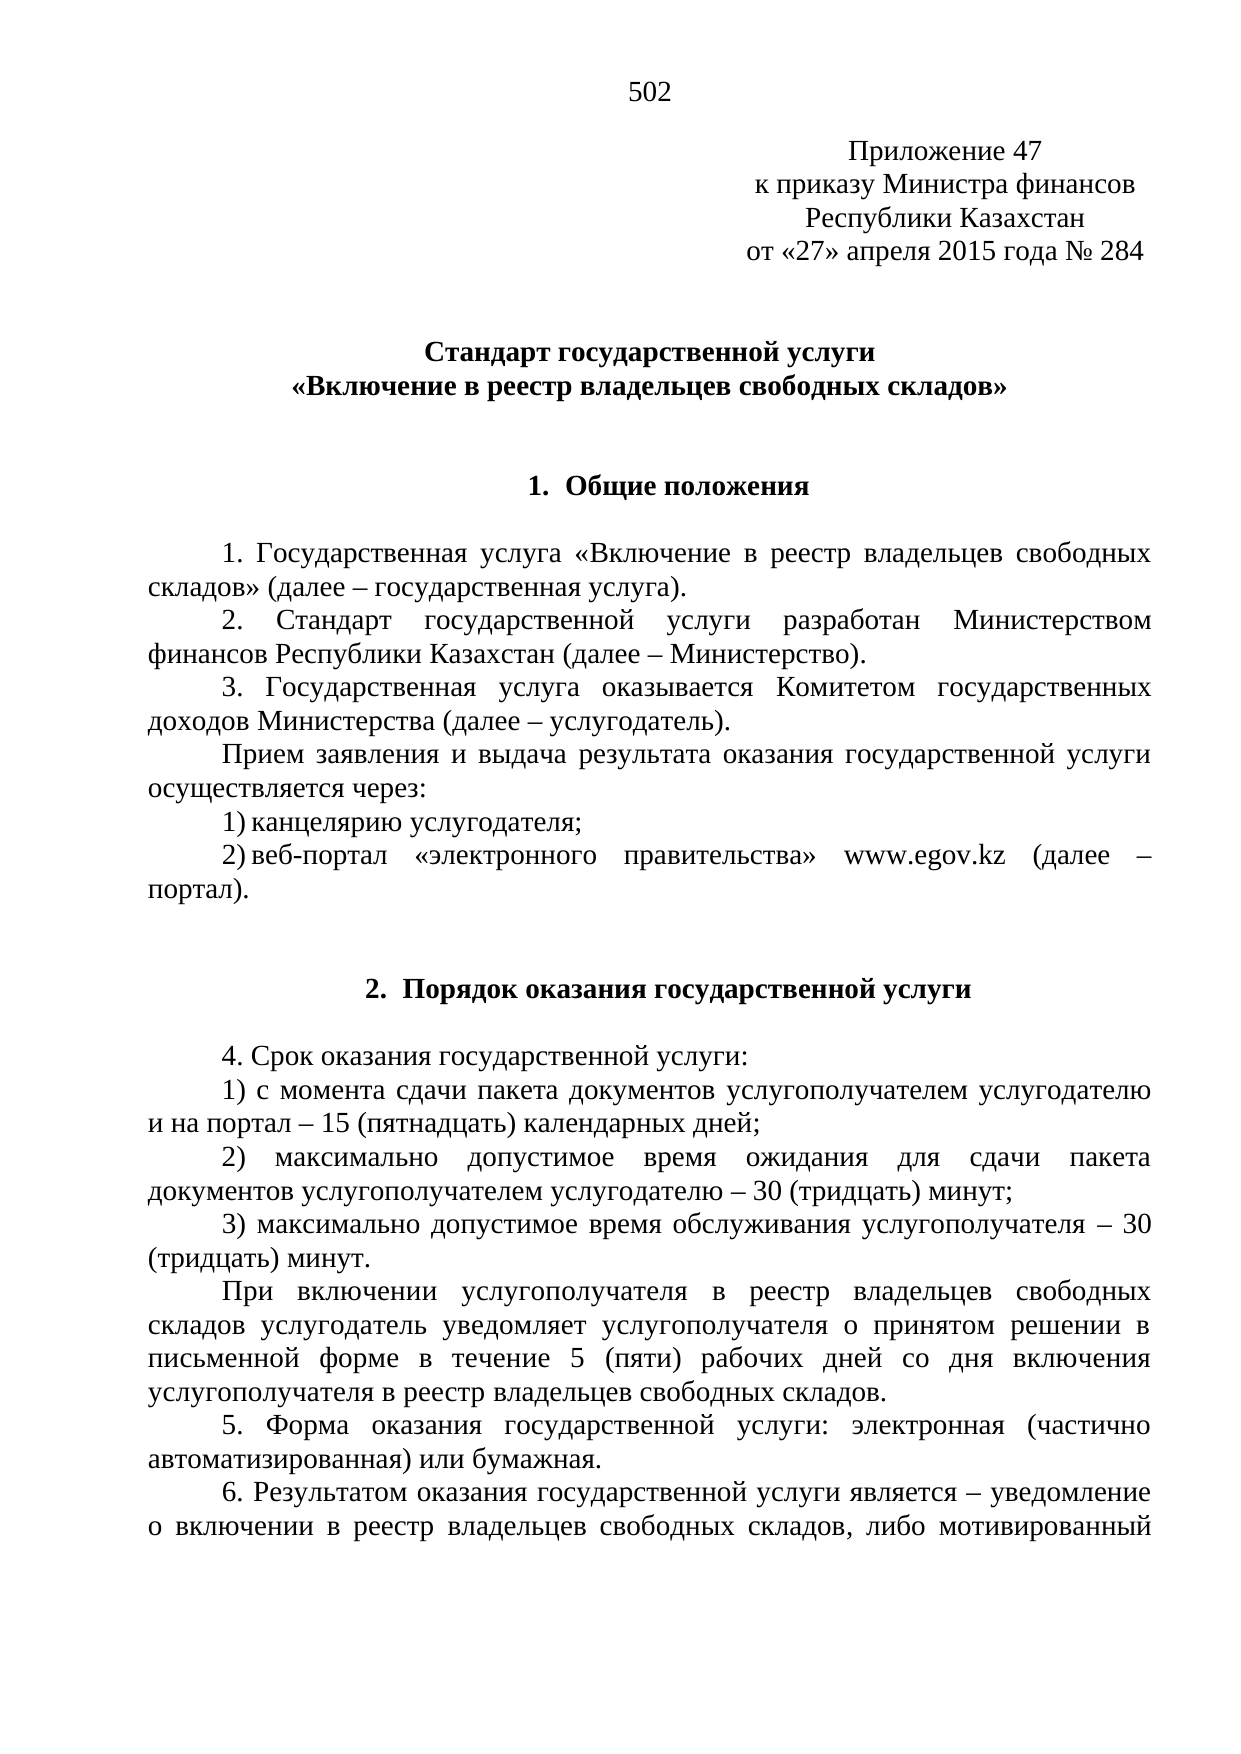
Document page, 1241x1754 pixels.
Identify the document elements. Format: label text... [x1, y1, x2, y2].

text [148, 1474, 1152, 1542]
text Республики Казахстан [738, 200, 1152, 233]
list Порядок оказания государственной услуги [185, 971, 1152, 1005]
list 4. Срок оказания государственной услуги: [148, 1038, 1152, 1072]
list 1) с момента сдачи пакета документов услугополучателем услугодателю и на портал – 15 (пятнадцать) календарных дней; [148, 1072, 1152, 1139]
list 2) максимально допустимое время ожидания для сдачи пакета документов услугополучателем услугодателю – 30 (тридцать) минут; [148, 1139, 1152, 1206]
list Общие положения [185, 468, 1152, 502]
text Прием заявления и выдача результата оказания государственной услуги осуществляется через: [148, 737, 1152, 804]
text Приложение 47 [738, 133, 1152, 166]
text 1. Государственная услуга «Включение в реестр владельцев свободных складов» (далее – государственная услуга). [148, 535, 1152, 602]
text Стандарт государственной услуги [148, 334, 1152, 368]
text от «27» апреля 2015 года № 284 [738, 233, 1152, 267]
text 2. Стандарт государственной услуги разработан Министерством финансов Республики Казахстан (далее – Министерство). [148, 602, 1152, 669]
list 3) максимально допустимое время обслуживания услугополучателя – 30 (тридцать) минут. [148, 1206, 1152, 1273]
list При включении услугополучателя в реестр владельцев свободных складов услугодатель уведомляет услугополучателя о принятом решении в письменной форме в течение 5 (пяти) рабочих дней со дня включения услугополучателя в реестр владельцев свободных складов. [148, 1273, 1152, 1407]
text 5. Форма оказания государственной услуги: электронная (частично автоматизированная) или бумажная. [148, 1407, 1152, 1474]
list веб-портал «электронного правительства» www.egov.kz (далее – портал). [148, 837, 1152, 904]
list канцелярию услугодателя; [148, 804, 1152, 837]
text «Включение в реестр владельцев свободных складов» [148, 368, 1152, 401]
text к приказу Министра финансов [738, 166, 1152, 200]
text 3. Государственная услуга оказывается Комитетом государственных доходов Министерства (далее – услугодатель). [148, 669, 1152, 737]
